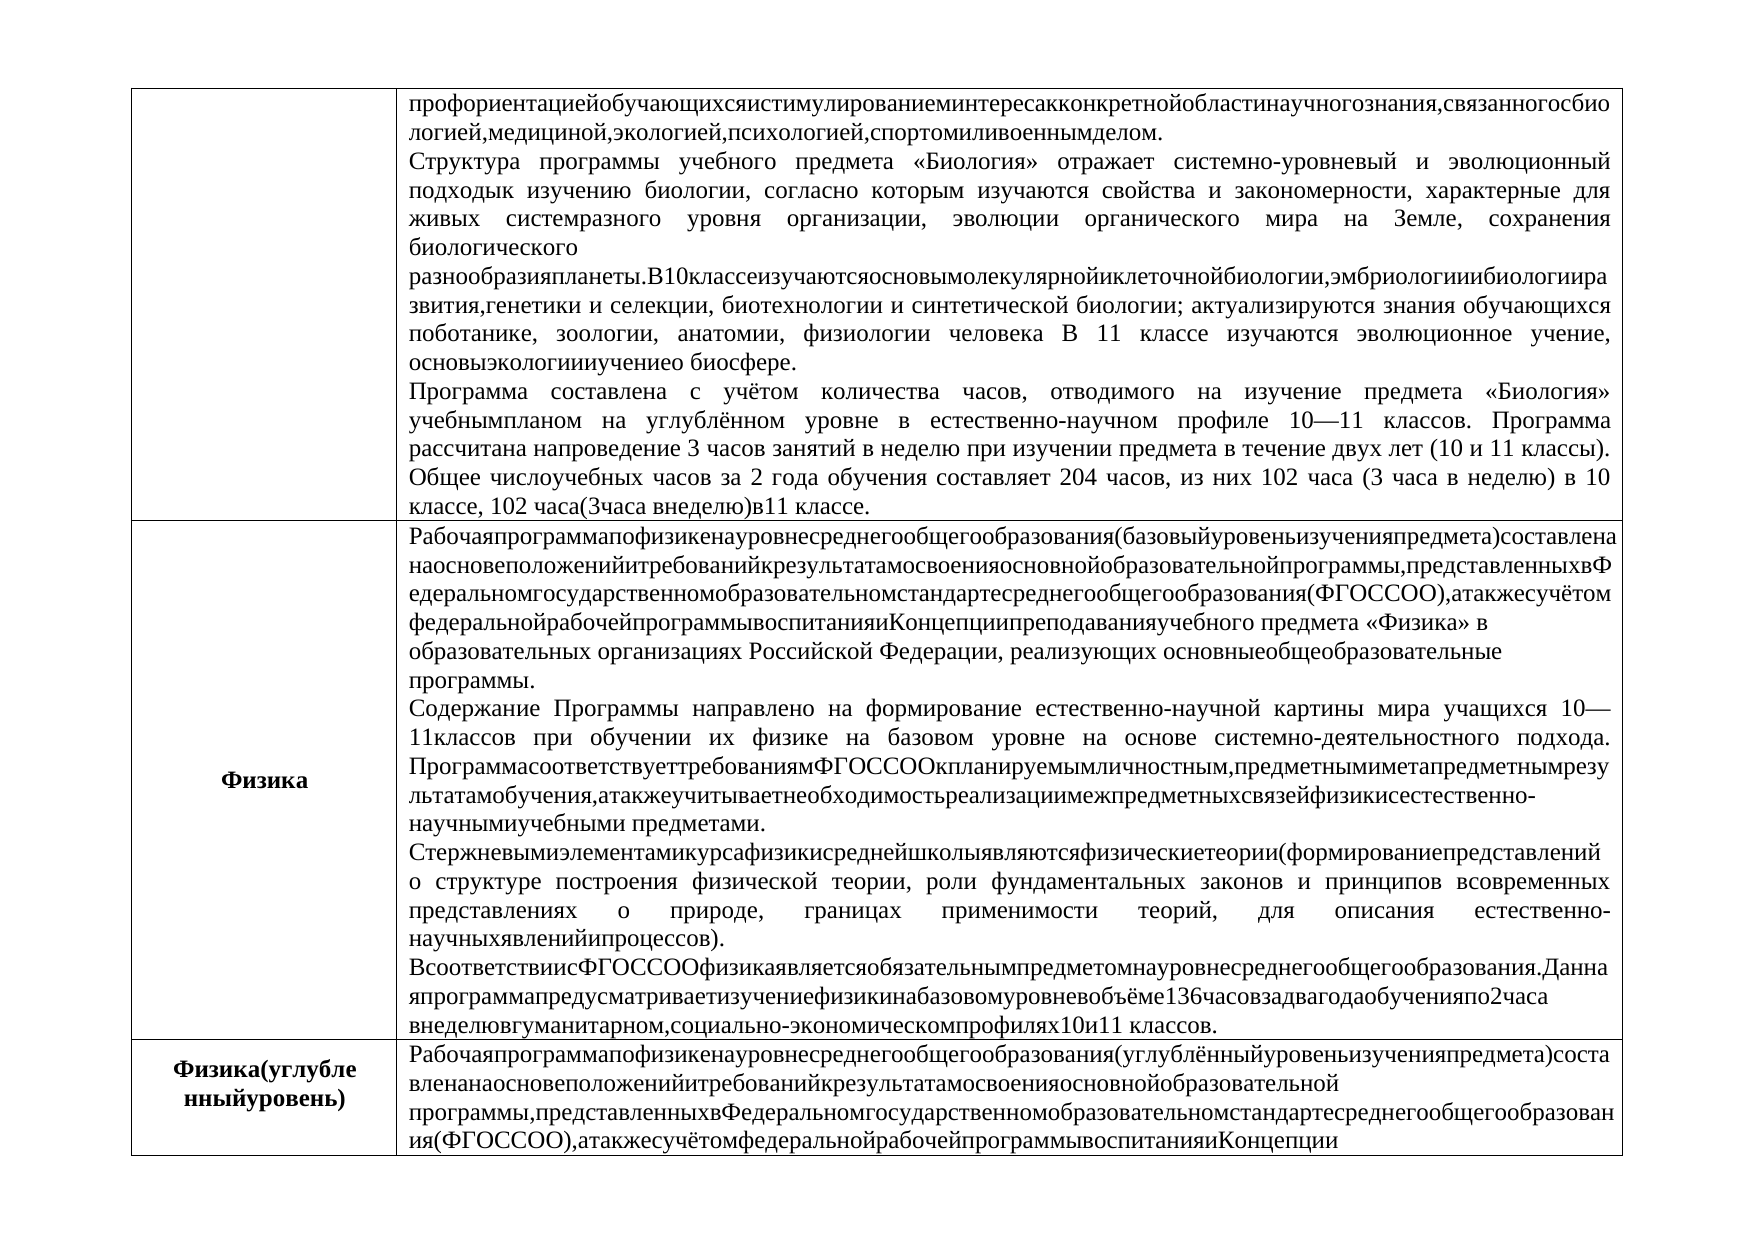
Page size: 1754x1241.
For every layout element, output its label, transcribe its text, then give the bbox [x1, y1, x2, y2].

table_cell Рабочаяпрограммапофизикенауровнесреднегообщегообразования(базовыйуровеньизученияпредмета)составленанаосновеположенийитребованийкрезультатамосвоенияосновнойобразовательнойпрограммы,представленныхвФедеральномгосударственномобразовательномстандартесреднегообщегообразования(ФГОССОО),атакжесучётомфедеральнойрабочейпрограммывоспитанияиКонцепциипреподаванияучебного предмета «Физика» в образовательных организациях Российской Федерации, реализующих основныеобщеобразовательные программы. Содержание Программы направлено на формирование естественно-научной картины мира учащихся 10—11классов при обучении их физике на базовом уровне на основе системно-деятельностного подхода. ПрограммасоответствуеттребованиямФГОССООкпланируемымличностным,предметнымиметапредметнымрезультатамобучения,атакжеучитываетнеобходимостьреализациимежпредметныхсвязейфизикисестественно-научнымиучебными предметами. Стержневымиэлементамикурсафизикисреднейшколыявляютсяфизическиетеории(формированиепредставлений о структуре построения физической теории, роли фундаментальных законов и принципов всовременных представлениях о природе, границах применимости теорий, для описания естественно-научныхявленийипроцессов). ВсоответствиисФГОССООфизикаявляетсяобязательнымпредметомнауровнесреднегообщегообразования.Даннаяпрограммапредусматриваетизучениефизикинабазовомуровневобъёме136часовзадвагодаобученияпо2часа внеделювгуманитарном,социально-экономическомпрофилях10и11 классов. [397, 521, 1622, 1038]
table_cell Физика [132, 521, 396, 1038]
table_header профориентациейобучающихсяистимулированиеминтересакконкретнойобластинаучногознания,связанногосбиологией,медициной,экологией,психологией,спортомиливоеннымделом. Структура программы учебного предмета «Биология» отражает системно-уровневый и эволюционный подходык изучению биологии, согласно которым изучаются свойства и закономерности, характерные для живых системразного уровня организации, эволюции органического мира на Земле, сохранения биологического разнообразияпланеты.В10классеизучаютсяосновымолекулярнойиклеточнойбиологии,эмбриологииибиологииразвития,генетики и селекции, биотехнологии и синтетической биологии; актуализируются знания обучающихся поботанике, зоологии, анатомии, физиологии человека В 11 классе изучаются эволюционное учение, основыэкологиииучениео биосфере. Программа составлена с учётом количества часов, отводимого на изучение предмета «Биология» учебнымпланом на углублённом уровне в естественно-научном профиле 10—11 классов. Программа рассчитана напроведение 3 часов занятий в неделю при изучении предмета в течение двух лет (10 и 11 классы). Общее числоучебных часов за 2 года обучения составляет 204 часов, из них 102 часа (3 часа в неделю) в 10 классе, 102 часа(3часа внеделю)в11 классе. [397, 89, 1622, 520]
table_cell Рабочаяпрограммапофизикенауровнесреднегообщегообразования(углублённыйуровеньизученияпредмета)составленанаосновеположенийитребованийкрезультатамосвоенияосновнойобразовательной программы,представленныхвФедеральномгосударственномобразовательномстандартесреднегообщегообразования(ФГОССОО),атакжесучётомфедеральнойрабочейпрограммывоспитанияиКонцепции [397, 1040, 1622, 1154]
table_cell Физика(углубленныйуровень) [132, 1040, 396, 1154]
table_header [132, 89, 396, 520]
